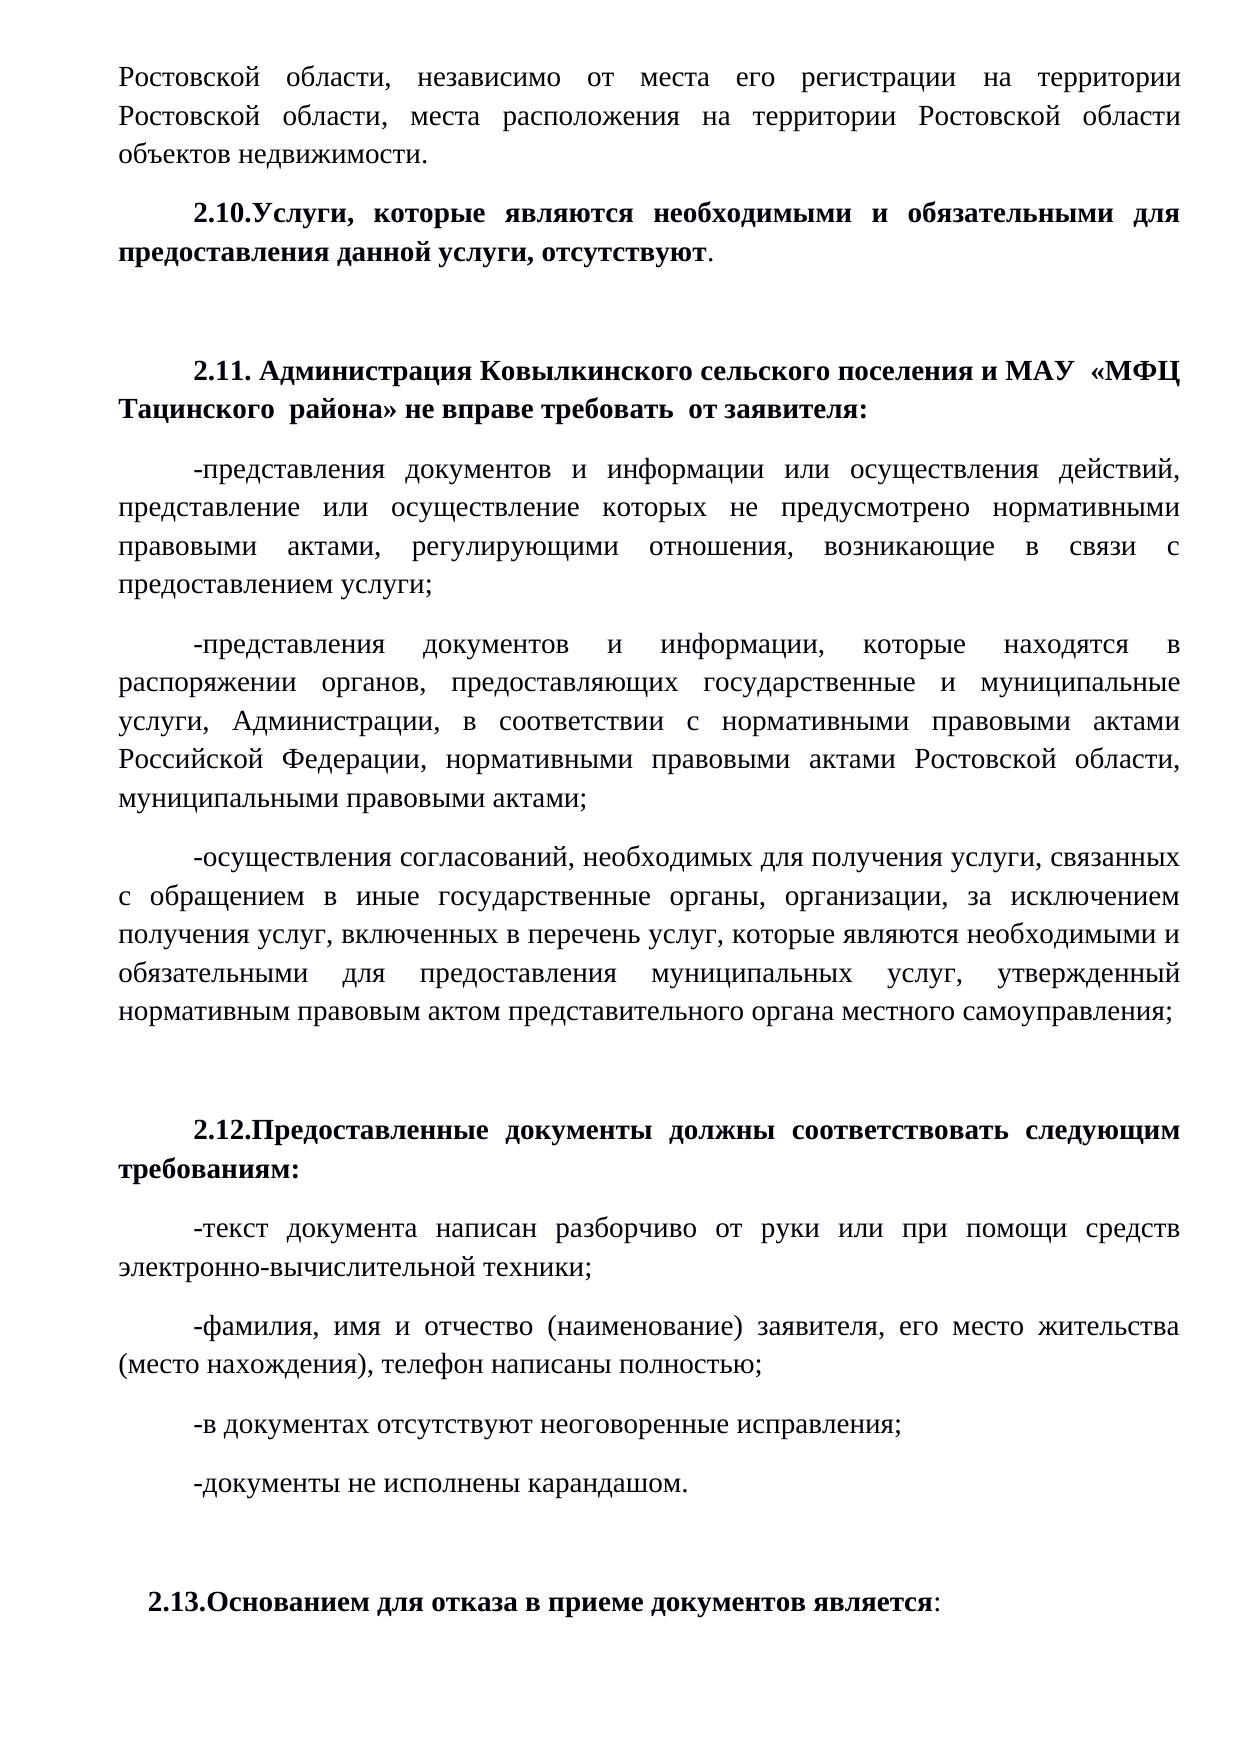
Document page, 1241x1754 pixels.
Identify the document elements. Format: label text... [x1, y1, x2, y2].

text -осуществления согласований, необходимых для получения услуги, связанных с обращением в иные государственные органы, организации, за исключением получения услуг, включенных в перечень услуг, которые являются необходимыми и обязательными для предоставления муниципальных услуг, утвержденный нормативным правовым актом представительного органа местного самоуправления; [118, 839, 1181, 1027]
text -текст документа написан разборчиво от руки или при помощи средств электронно-вычислительной техники; [118, 1210, 1181, 1282]
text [118, 59, 1181, 170]
text -представления документов и информации или осуществления действий, представление или осуществление которых не предусмотрено нормативными правовыми актами, регулирующими отношения, возникающие в связи с предоставлением услуги; [118, 451, 1181, 600]
text -представления документов и информации, которые находятся в распоряжении органов, предоставляющих государственные и муниципальные услуги, Администрации, в соответствии с нормативными правовыми актами Российской Федерации, нормативными правовыми актами Ростовской области, муниципальными правовыми актами; [118, 626, 1181, 813]
text 2.13.Основанием для отказа в приеме документов является: [118, 1584, 1181, 1618]
text -в документах отсутствуют неоговоренные исправления; [118, 1406, 1181, 1439]
text -документы не исполнены карандашом. [118, 1465, 1181, 1499]
text -фамилия, имя и отчество (наименование) заявителя, его место жительства (место нахождения), телефон написаны полностью; [118, 1308, 1181, 1380]
text 2.10.Услуги, которые являются необходимыми и обязательными для предоставления данной услуги, отсутствуют. [118, 196, 1181, 268]
text 2.12.Предоставленные документы должны соответствовать следующим требованиям: [118, 1112, 1181, 1184]
text 2.11. Администрация Ковылкинского сельского поселения и МАУ «МФЦ Тацинского района» не вправе требовать от заявителя: [118, 353, 1181, 425]
